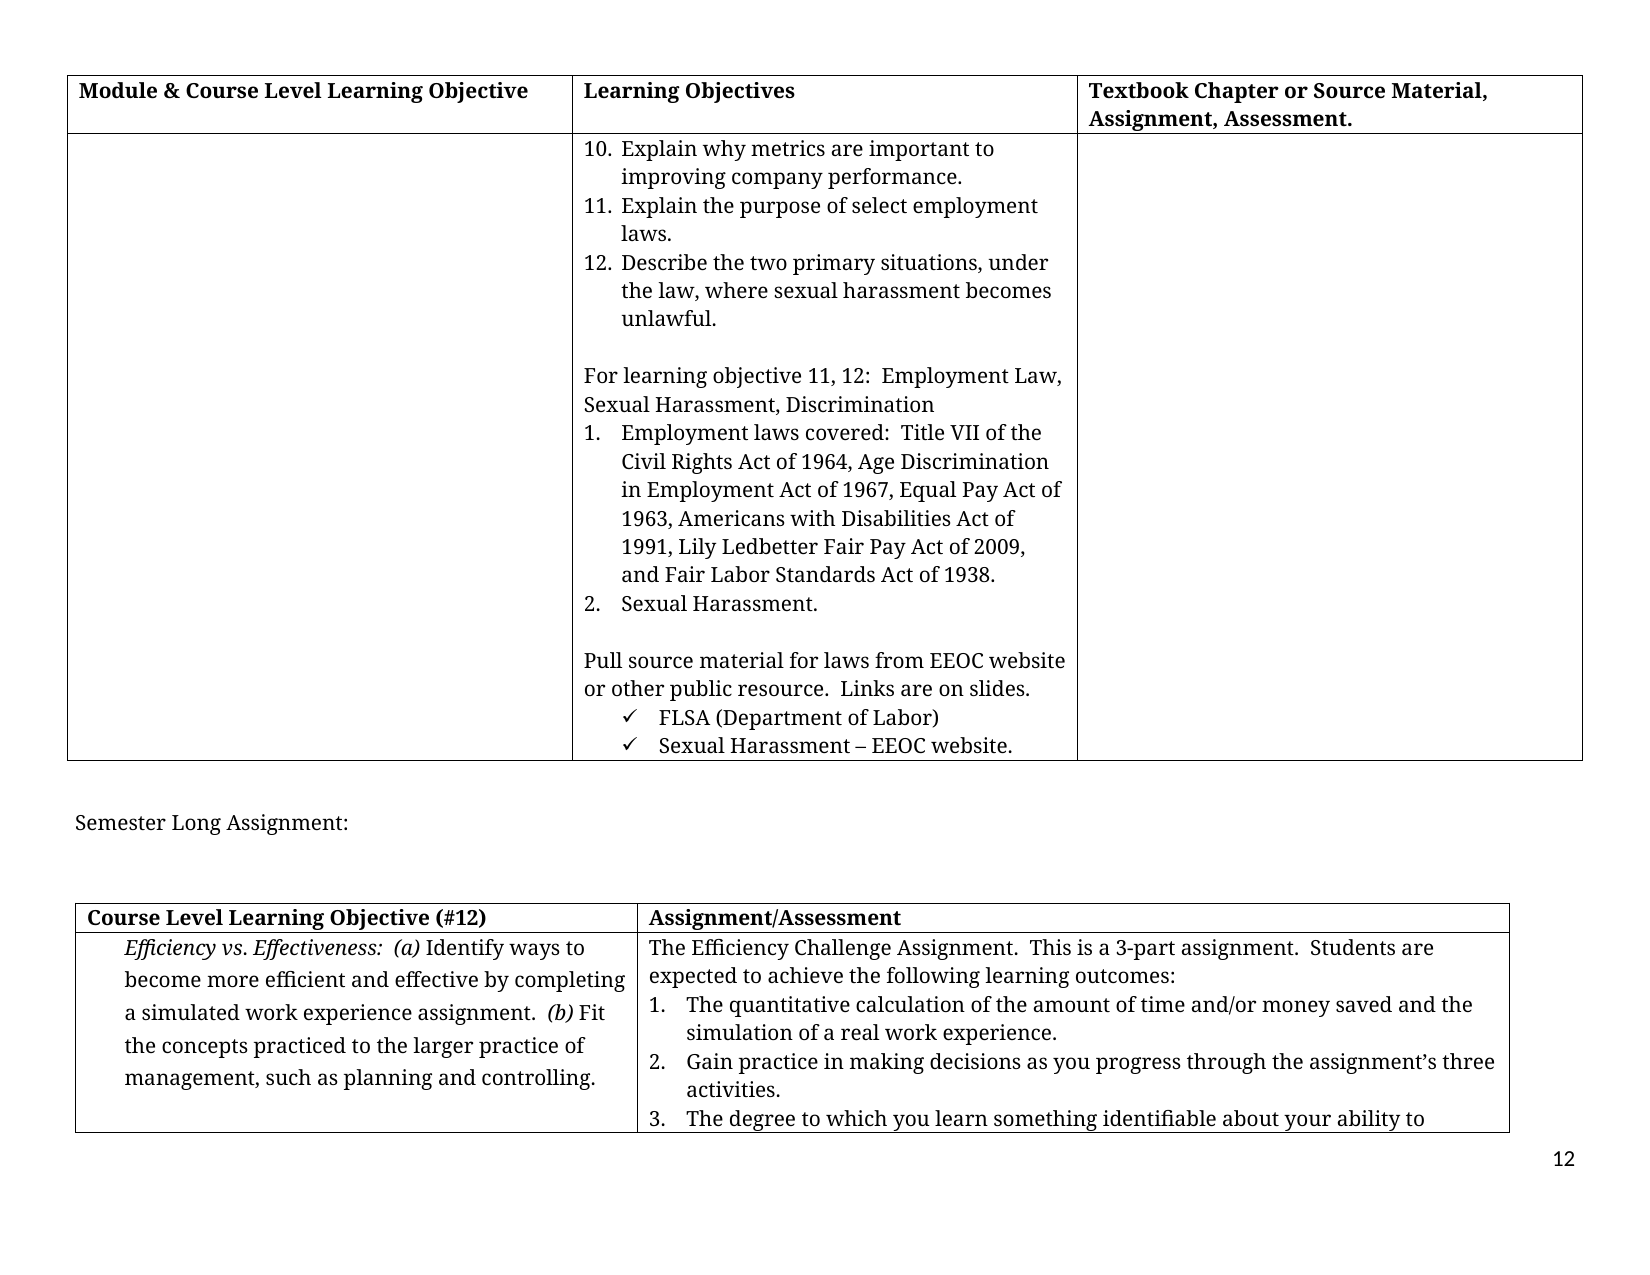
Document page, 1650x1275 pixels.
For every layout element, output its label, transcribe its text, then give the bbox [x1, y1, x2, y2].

table_header Module & Course Level Learning Objective [68, 76, 572, 133]
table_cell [1078, 134, 1582, 759]
table_header Course Level Learning Objective (#12) [76, 904, 637, 932]
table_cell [68, 134, 572, 759]
text Semester Long Assignment: [75, 808, 1575, 836]
table_header Assignment/Assessment [638, 904, 1509, 932]
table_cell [573, 134, 1077, 759]
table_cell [76, 933, 637, 1132]
table_header Textbook Chapter or Source Material, Assignment, Assessment. [1078, 76, 1582, 133]
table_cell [638, 933, 1509, 1132]
table_header Learning Objectives [573, 76, 1077, 133]
